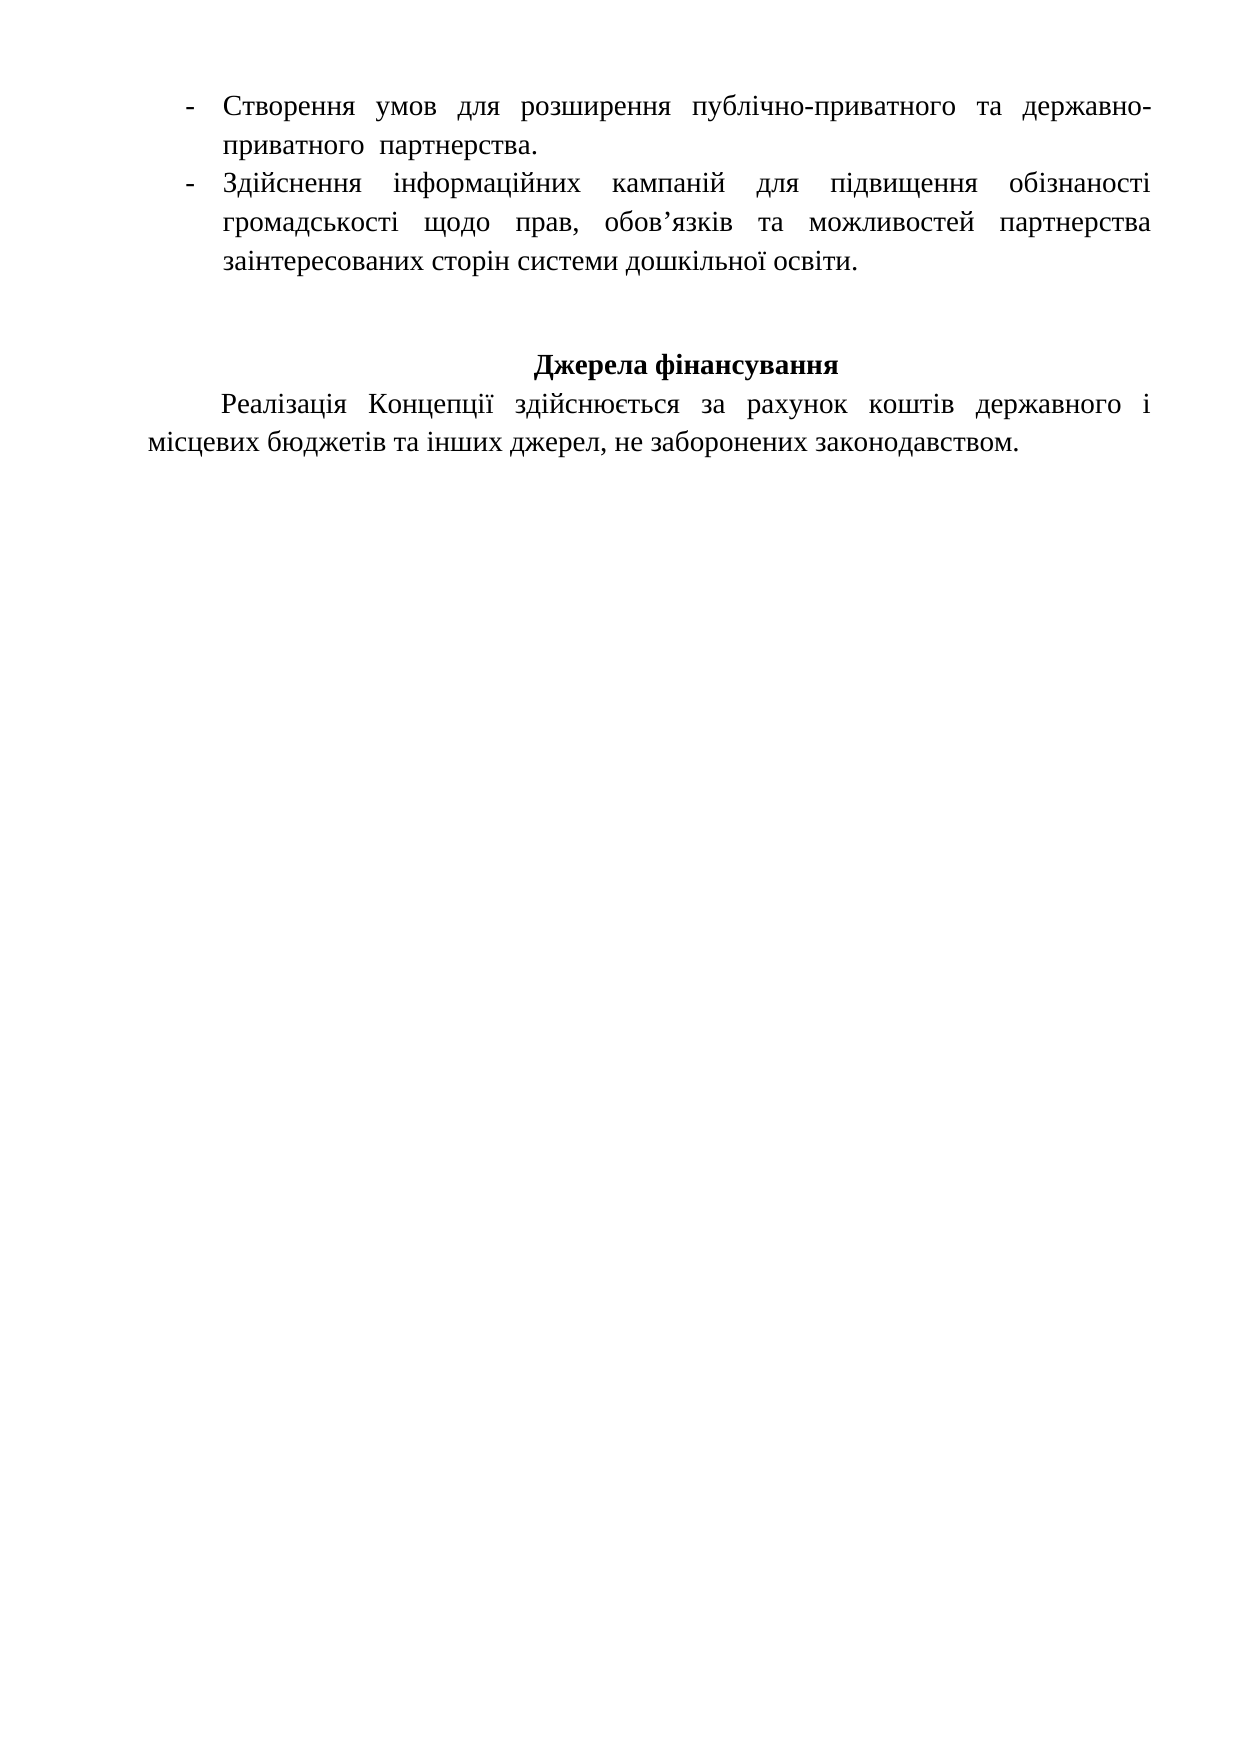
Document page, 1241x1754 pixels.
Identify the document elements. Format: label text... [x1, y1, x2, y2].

text Джерела фінансування [148, 347, 1152, 381]
text Реалізація Концепції здійснюється за рахунок коштів державного і місцевих бюджетів та інших джерел, не заборонених законодавством. [148, 386, 1152, 458]
list Створення умов для розширення публічно-приватного та державно-приватного партнерства. [185, 88, 1152, 161]
list Здійснення інформаційних кампаній для підвищення обізнаності громадськості щодо прав, обов’язків та можливостей партнерства заінтересованих сторін системи дошкільної освіти. [185, 166, 1152, 276]
